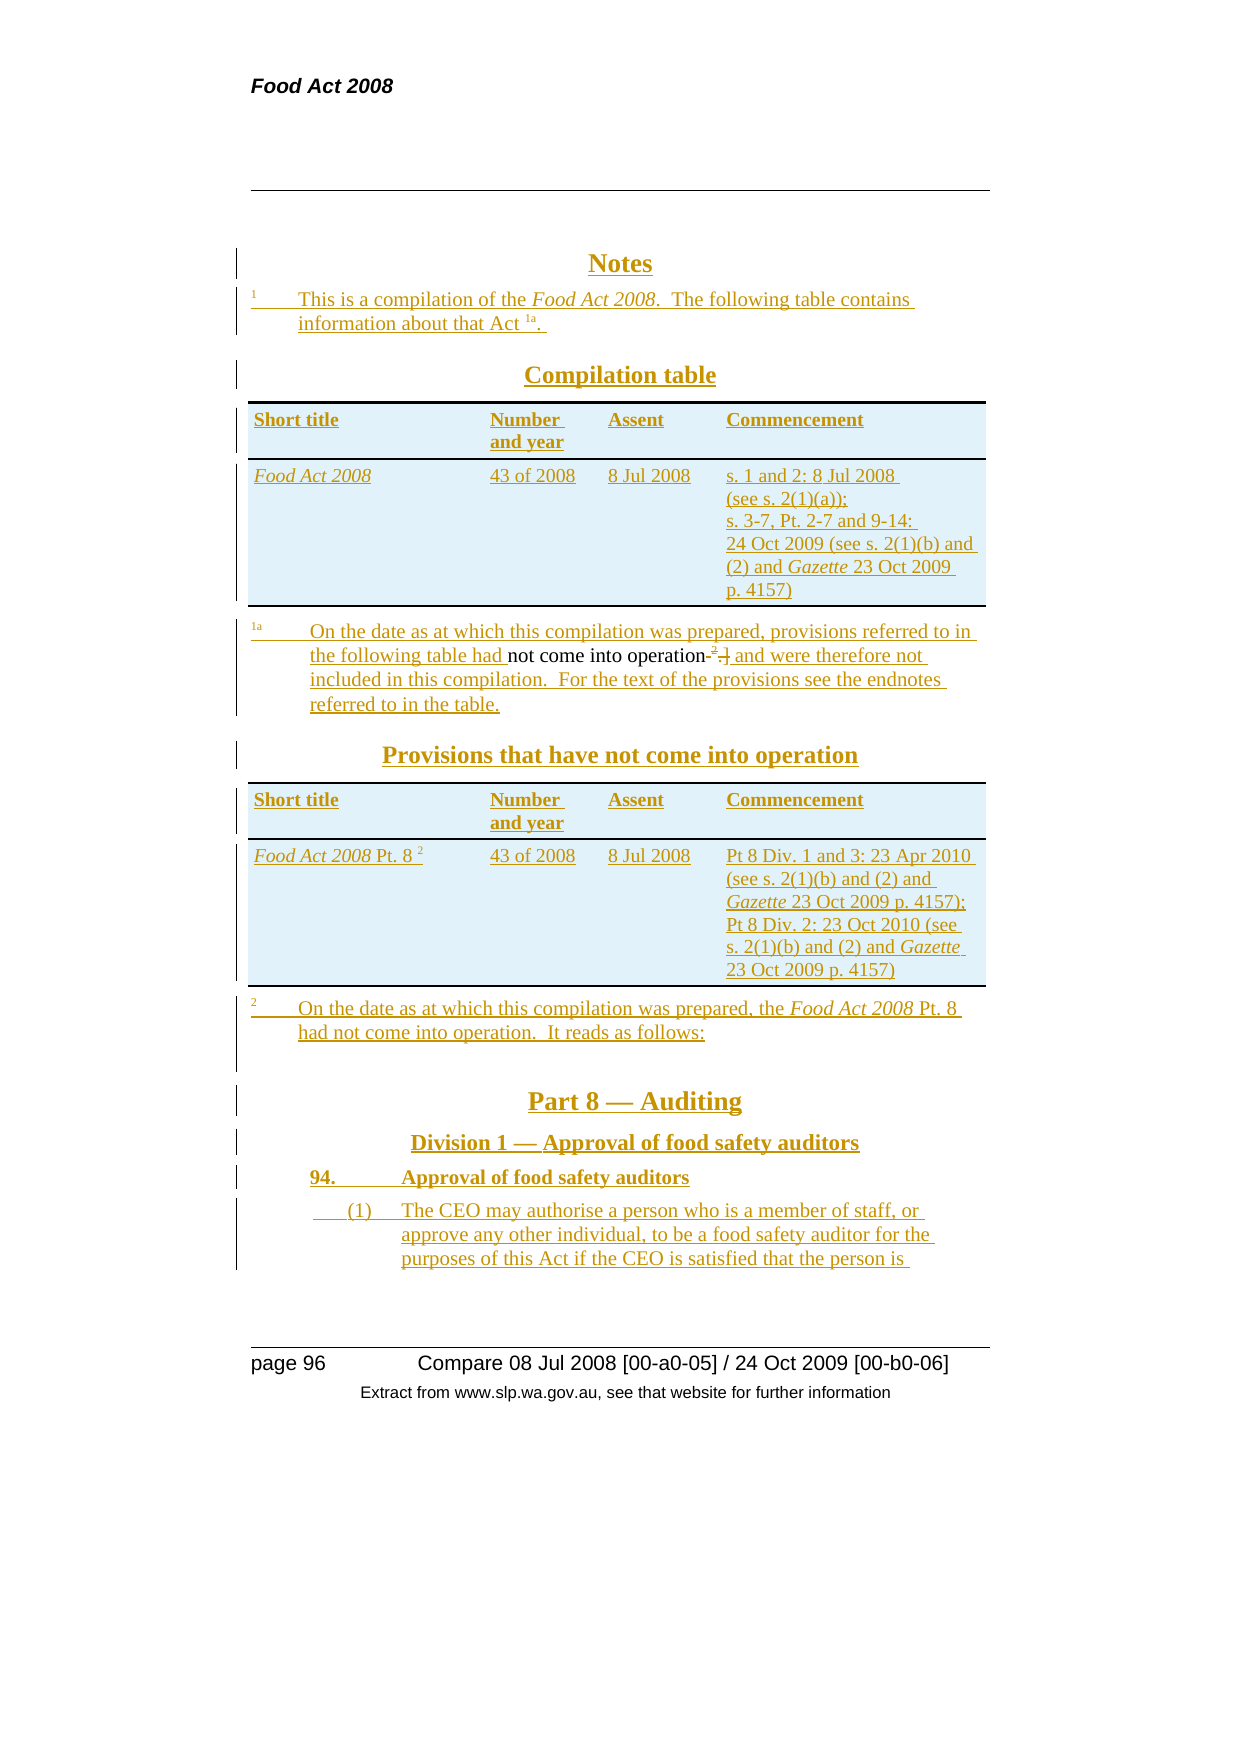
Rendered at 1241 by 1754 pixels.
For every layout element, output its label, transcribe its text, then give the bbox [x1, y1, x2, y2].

text not come into operation [251, 619, 990, 716]
